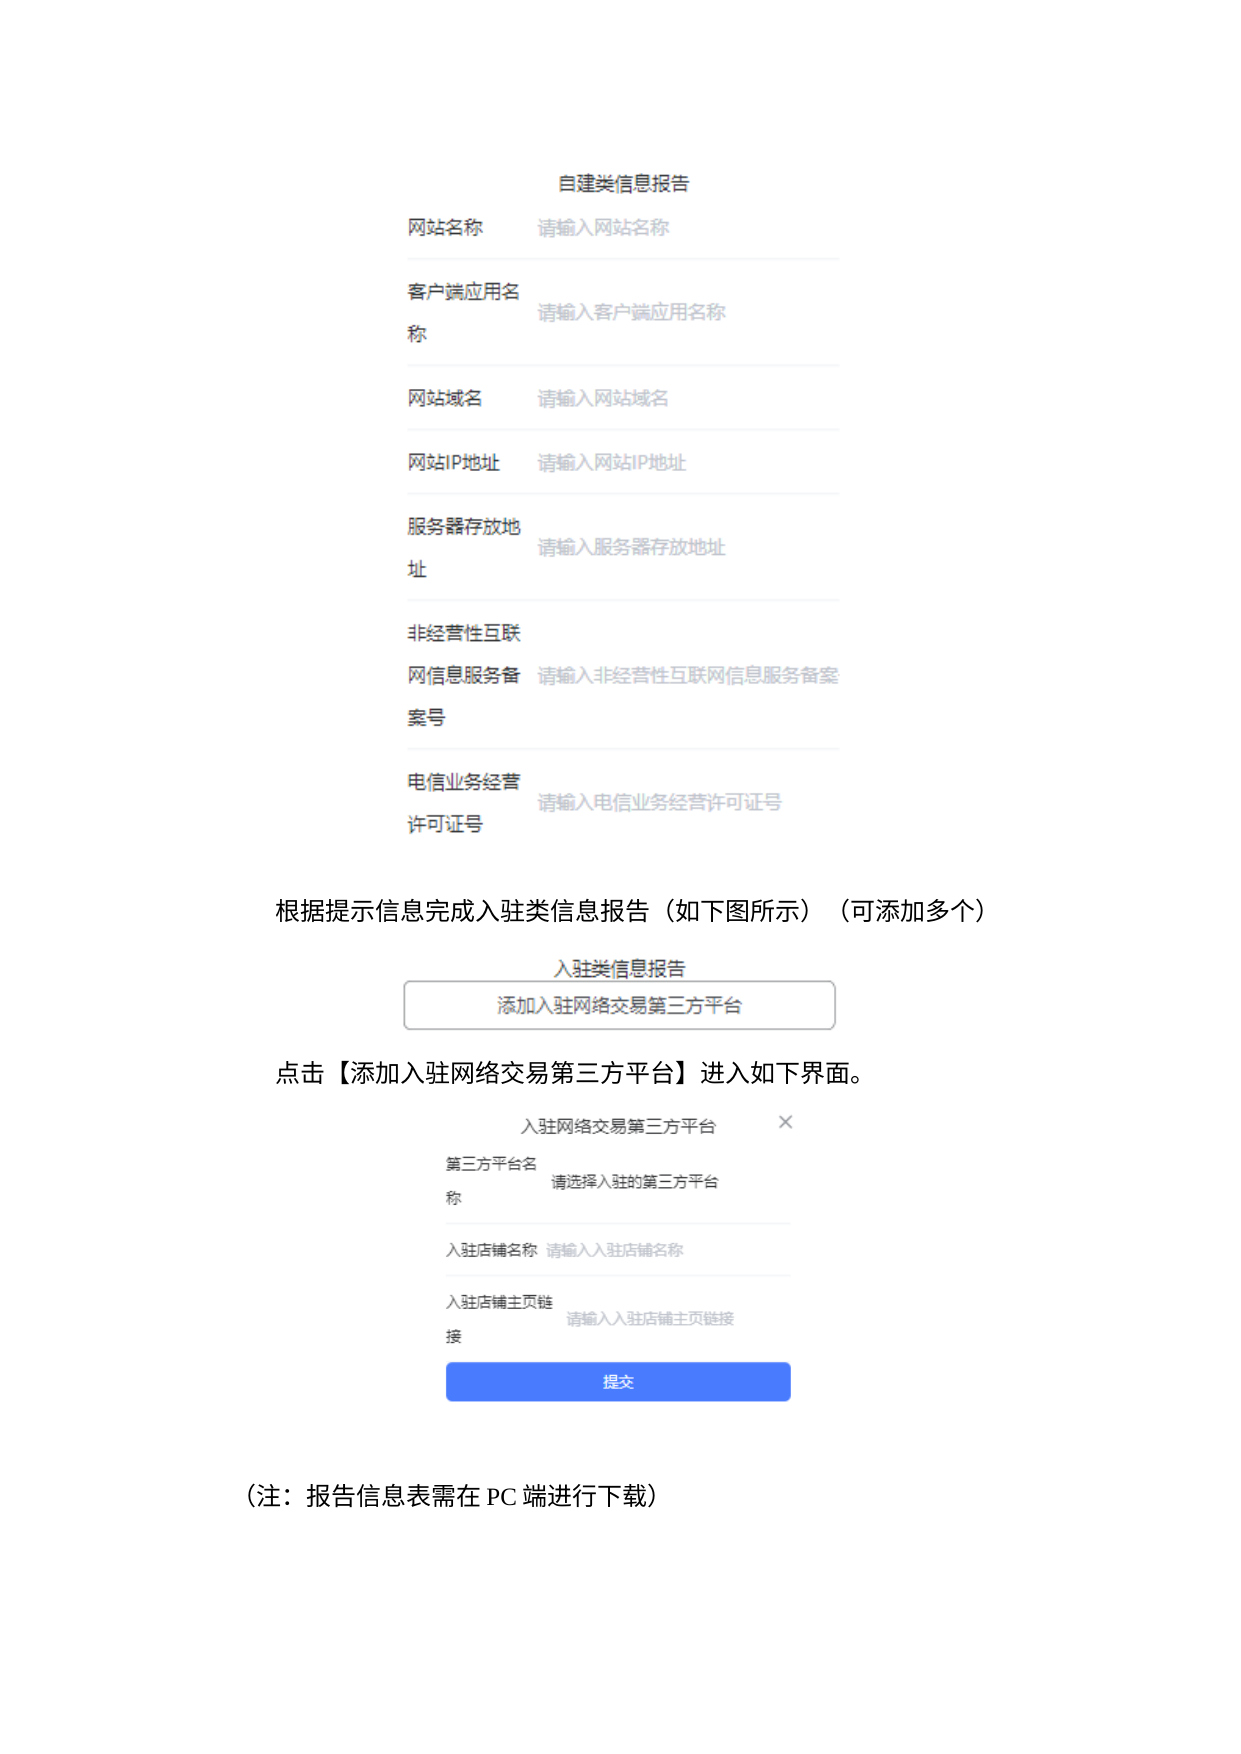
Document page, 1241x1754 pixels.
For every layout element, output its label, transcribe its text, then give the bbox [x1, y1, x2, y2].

picture [396, 942, 844, 1035]
picture [431, 1104, 810, 1432]
picture [386, 162, 854, 853]
text （注：报告信息表需在PC端进行下载） [187, 1462, 1053, 1527]
text 点击【添加入驻网络交易第三方平台】进入如下界面。 [187, 1039, 1053, 1104]
text 根据提示信息完成入驻类信息报告（如下图所示）（可添加多个） [225, 877, 1053, 942]
